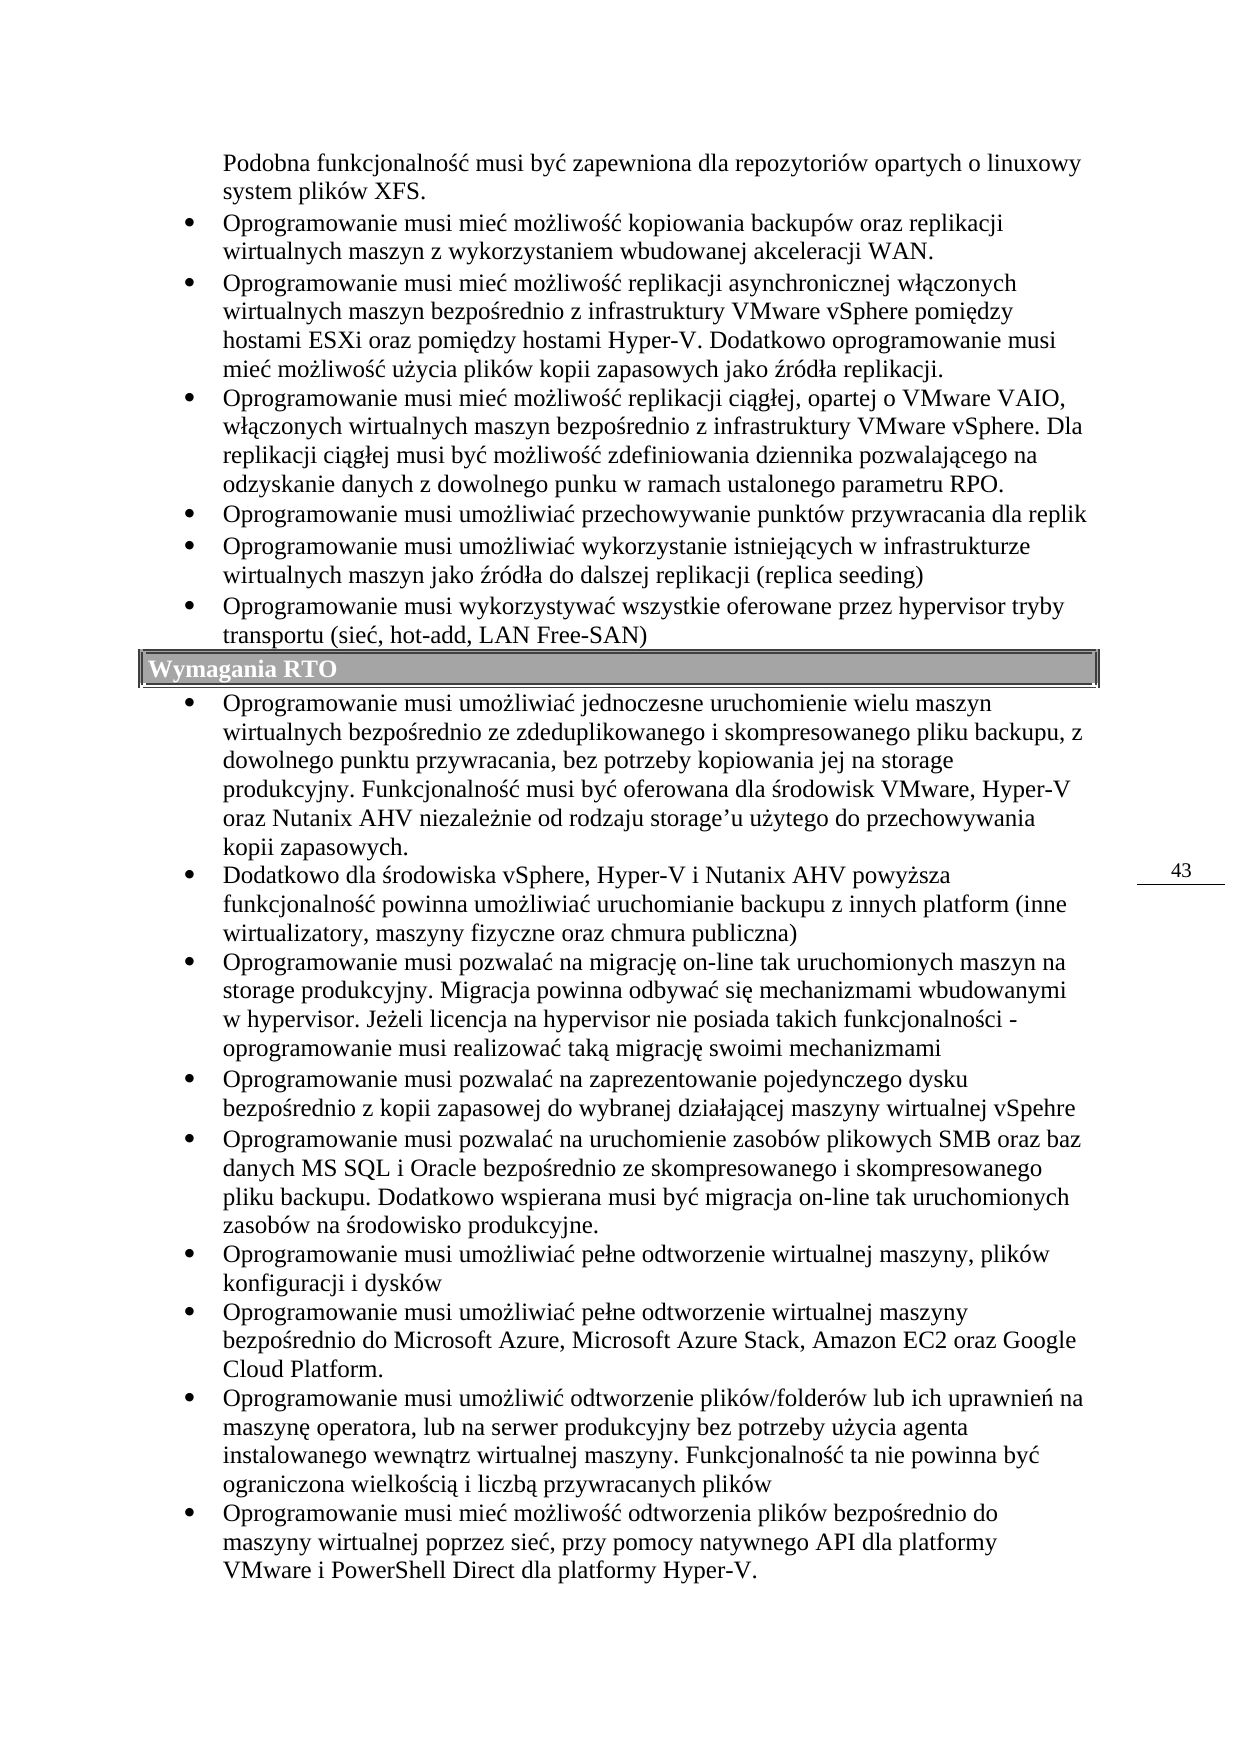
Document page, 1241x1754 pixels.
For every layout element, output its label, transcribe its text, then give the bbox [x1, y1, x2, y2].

table_cell Oprogramowanie musi wykorzystywać wszystkie oferowane przez hypervisor tryby transportu (sieć, hot-add, LAN Free-SAN) [140, 591, 1098, 649]
table_cell Dodatkowo dla środowiska vSphere, Hyper-V i Nutanix AHV powyższa funkcjonalność powinna umożliwiać uruchomianie backupu z innych platform (inne wirtualizatory, maszyny fizyczne oraz chmura publiczna) [140, 860, 1098, 947]
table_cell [140, 148, 1098, 205]
table_cell Oprogramowanie musi umożliwić odtworzenie plików/folderów lub ich uprawnień na maszynę operatora, lub na serwer produkcyjny bez potrzeby użycia agenta instalowanego wewnątrz wirtualnej maszyny. Funkcjonalność ta nie powinna być ograniczona wielkością i liczbą przywracanych plików [140, 1383, 1098, 1498]
table_cell Oprogramowanie musi umożliwiać jednoczesne uruchomienie wielu maszyn wirtualnych bezpośrednio ze zdeduplikowanego i skompresowanego pliku backupu, z dowolnego punktu przywracania, bez potrzeby kopiowania jej na storage produkcyjny. Funkcjonalność musi być oferowana dla środowisk VMware, Hyper-V oraz Nutanix AHV niezależnie od rodzaju storage’u użytego do przechowywania kopii zapasowych. [140, 683, 1098, 860]
table_cell Oprogramowanie musi mieć możliwość odtworzenia plików bezpośrednio do maszyny wirtualnej poprzez sieć, przy pomocy natywnego API dla platformy VMware i PowerShell Direct dla platformy Hyper-V. [140, 1498, 1098, 1584]
table_cell Oprogramowanie musi mieć możliwość kopiowania backupów oraz replikacji wirtualnych maszyn z wykorzystaniem wbudowanej akceleracji WAN. [140, 205, 1098, 268]
table_cell Oprogramowanie musi umożliwiać pełne odtworzenie wirtualnej maszyny bezpośrednio do Microsoft Azure, Microsoft Azure Stack, Amazon EC2 oraz Google Cloud Platform. [140, 1297, 1098, 1383]
table_cell Oprogramowanie musi pozwalać na zaprezentowanie pojedynczego dysku bezpośrednio z kopii zapasowej do wybranej działającej maszyny wirtualnej vSpehre [140, 1062, 1098, 1124]
table_cell Oprogramowanie musi mieć możliwość replikacji ciągłej, opartej o VMware VAIO, włączonych wirtualnych maszyn bezpośrednio z infrastruktury VMware vSphere. Dla replikacji ciągłej musi być możliwość zdefiniowania dziennika pozwalającego na odzyskanie danych z dowolnego punku w ramach ustalonego parametru RPO. [140, 383, 1098, 498]
table_cell Oprogramowanie musi umożliwiać pełne odtworzenie wirtualnej maszyny, plików konfiguracji i dysków [140, 1239, 1098, 1297]
table_cell Oprogramowanie musi pozwalać na migrację on-line tak uruchomionych maszyn na storage produkcyjny. Migracja powinna odbywać się mechanizmami wbudowanymi w hypervisor. Jeżeli licencja na hypervisor nie posiada takich funkcjonalności - oprogramowanie musi realizować taką migrację swoimi mechanizmami [140, 947, 1098, 1062]
table_cell Oprogramowanie musi mieć możliwość replikacji asynchronicznej włączonych wirtualnych maszyn bezpośrednio z infrastruktury VMware vSphere pomiędzy hostami ESXi oraz pomiędzy hostami Hyper-V. Dodatkowo oprogramowanie musi mieć możliwość użycia plików kopii zapasowych jako źródła replikacji. [140, 268, 1098, 383]
table_cell Oprogramowanie musi umożliwiać wykorzystanie istniejących w infrastrukturze wirtualnych maszyn jako źródła do dalszej replikacji (replica seeding) [140, 529, 1098, 591]
table_cell Oprogramowanie musi umożliwiać przechowywanie punktów przywracania dla replik [140, 498, 1098, 529]
table_cell Oprogramowanie musi pozwalać na uruchomienie zasobów plikowych SMB oraz baz danych MS SQL i Oracle bezpośrednio ze skompresowanego i skompresowanego pliku backupu. Dodatkowo wspierana musi być migracja on-line tak uruchomionych zasobów na środowisko produkcyjne. [140, 1124, 1098, 1239]
table_cell Wymagania RTO [140, 649, 1098, 683]
